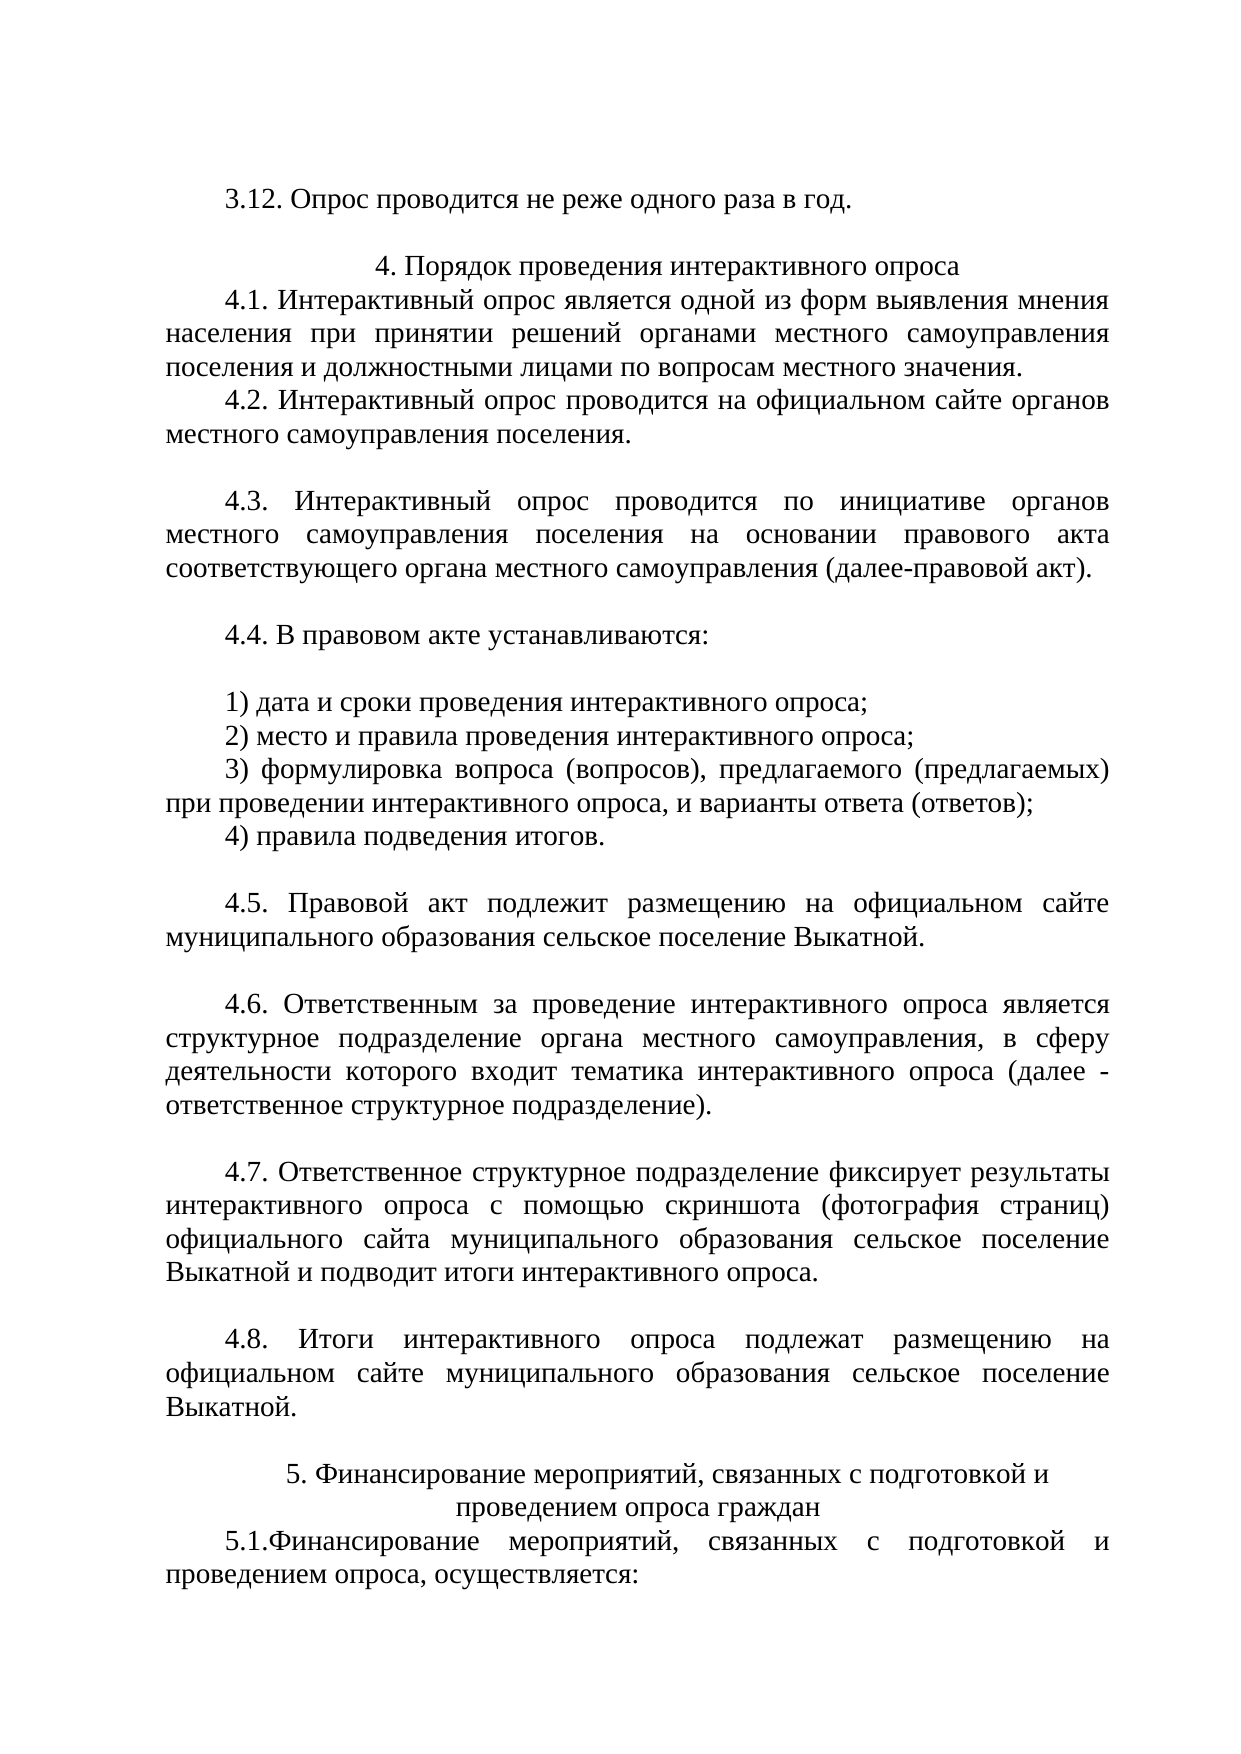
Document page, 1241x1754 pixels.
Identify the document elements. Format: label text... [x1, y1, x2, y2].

text 4.5. Правовой акт подлежит размещению на официальном сайте муниципального образования сельское поселение Выкатной. [165, 886, 1110, 953]
text 3) формулировка вопроса (вопросов), предлагаемого (предлагаемых) при проведении интерактивного опроса, и варианты ответа (ответов); [165, 751, 1110, 818]
text 4. Порядок проведения интерактивного опроса [165, 248, 1110, 282]
text 5.1.Финансирование мероприятий, связанных с подготовкой и проведением опроса, осуществляется: [165, 1523, 1110, 1590]
text 1) дата и сроки проведения интерактивного опроса; [165, 684, 1110, 718]
text 3.12. Опрос проводится не реже одного раза в год. [165, 181, 1110, 215]
text 4.3. Интерактивный опрос проводится по инициативе органов местного самоуправления поселения на основании правового акта соответствующего органа местного самоуправления (далее-правовой акт). [165, 483, 1110, 584]
text 4) правила подведения итогов. [165, 818, 1110, 852]
text 4.6. Ответственным за проведение интерактивного опроса является структурное подразделение органа местного самоуправления, в сферу деятельности которого входит тематика интерактивного опроса (далее - ответственное структурное подразделение). [165, 986, 1110, 1120]
text 4.8. Итоги интерактивного опроса подлежат размещению на официальном сайте муниципального образования сельское поселение Выкатной. [165, 1322, 1110, 1422]
text 4.2. Интерактивный опрос проводится на официальном сайте органов местного самоуправления поселения. [165, 382, 1110, 449]
text 4.1. Интерактивный опрос является одной из форм выявления мнения населения при принятии решений органами местного самоуправления поселения и должностными лицами по вопросам местного значения. [165, 282, 1110, 382]
text 5. Финансирование мероприятий, связанных с подготовкой и проведением опроса граждан [165, 1456, 1110, 1523]
text 4.7. Ответственное структурное подразделение фиксирует результаты интерактивного опроса с помощью скриншота (фотография страниц) официального сайта муниципального образования сельское поселение Выкатной и подводит итоги интерактивного опроса. [165, 1154, 1110, 1288]
text 4.4. В правовом акте устанавливаются: [165, 617, 1110, 651]
text 2) место и правила проведения интерактивного опроса; [165, 718, 1110, 751]
